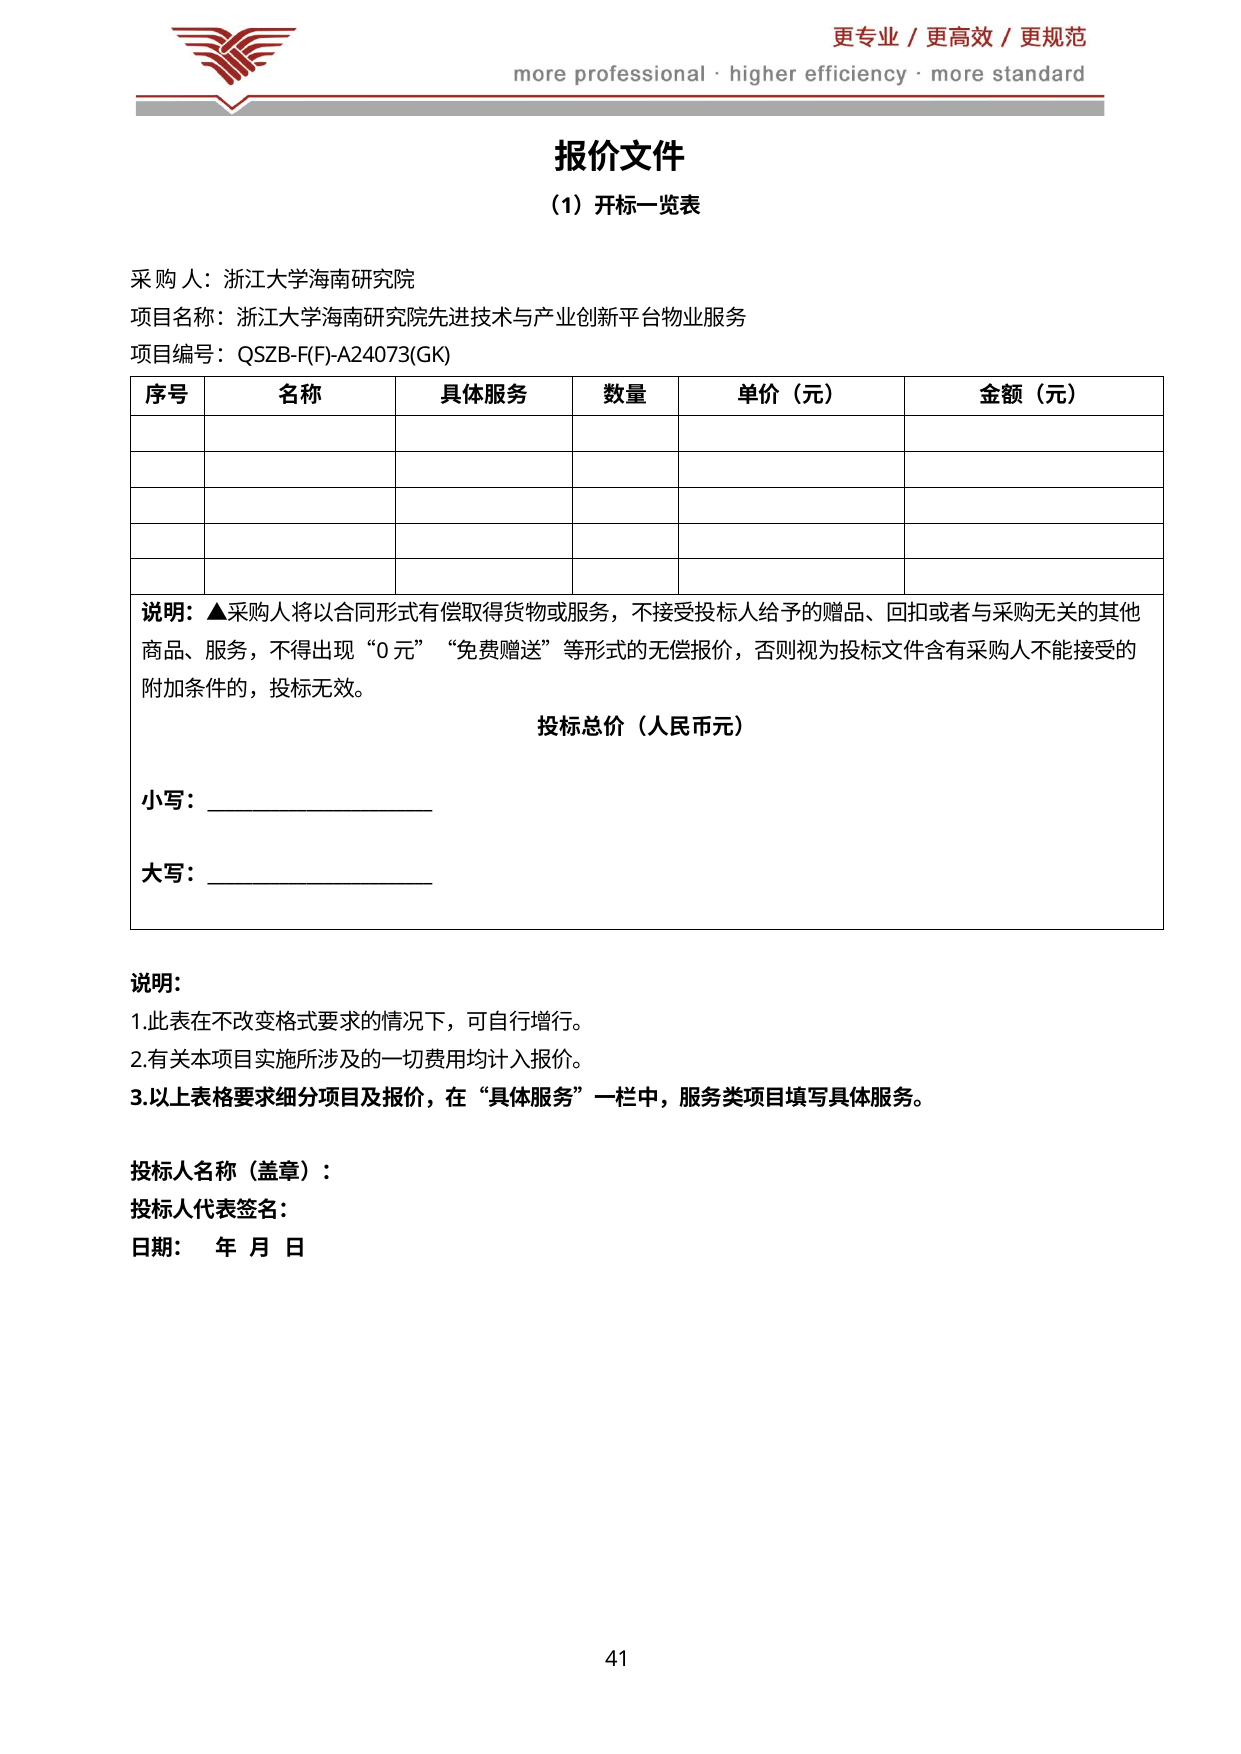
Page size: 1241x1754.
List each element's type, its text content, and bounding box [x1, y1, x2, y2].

table_header 金额（元） [905, 377, 1163, 415]
table_cell [679, 452, 904, 487]
table_cell [396, 488, 572, 522]
table_cell [131, 524, 204, 558]
table_cell 说明：▲采购人将以合同形式有偿取得货物或服务，不接受投标人给予的赠品、回扣或者与采购无关的其他商品、服务，不得出现“0元”“免费赠送”等形式的无偿报价，否则视为投标文件含有采购人不能接受的附加条件的，投标无效。 投标总价（人民币元） 小写：_________________________ 大写：_________________________ [131, 595, 1163, 929]
table_cell [131, 452, 204, 487]
table_header 名称 [205, 377, 395, 415]
table_cell [573, 416, 678, 451]
table_cell [396, 416, 572, 451]
table_cell [205, 416, 395, 451]
table_cell [905, 452, 1163, 487]
table_cell [131, 488, 204, 522]
table_cell [573, 559, 678, 594]
table_cell [905, 488, 1163, 522]
table_header 具体服务 [396, 377, 572, 415]
table_header 序号 [131, 377, 204, 415]
table_cell [396, 524, 572, 558]
table_cell [205, 452, 395, 487]
table_cell [679, 524, 904, 558]
text 采 购 人：浙江大学海南研究院 [130, 262, 1110, 293]
table_cell [131, 416, 204, 451]
table_cell [905, 559, 1163, 594]
table_cell [905, 416, 1163, 451]
text （1）开标一览表 [130, 188, 1110, 219]
text 投标人代表签名： [130, 1192, 1110, 1224]
table_header 单价（元） [679, 377, 904, 415]
text 项目编号：QSZB-F(F)-A24073(GK) [130, 337, 1110, 369]
text 1.此表在不改变格式要求的情况下，可自行增行。 [130, 1004, 1110, 1036]
table_header 数量 [573, 377, 678, 415]
text 投标人名称（盖章）： [130, 1154, 1110, 1186]
table_cell [573, 524, 678, 558]
table_cell [679, 559, 904, 594]
table_cell [205, 488, 395, 522]
text 3.以上表格要求细分项目及报价，在“具体服务”一栏中，服务类项目填写具体服务。 [130, 1080, 1110, 1112]
table_cell [573, 488, 678, 522]
table_cell [396, 559, 572, 594]
text 说明： [130, 966, 1110, 998]
text 报价文件 [130, 130, 1110, 178]
text 2.有关本项目实施所涉及的一切费用均计入报价。 [130, 1042, 1110, 1074]
table_cell [396, 452, 572, 487]
table_cell [679, 416, 904, 451]
text 日期： 年 月 日 [130, 1230, 1110, 1262]
table_cell [205, 559, 395, 594]
table_cell [131, 559, 204, 594]
table_cell [573, 452, 678, 487]
table_cell [205, 524, 395, 558]
table_cell [679, 488, 904, 522]
table_cell [905, 524, 1163, 558]
picture [135, 3, 1105, 116]
text 项目名称：浙江大学海南研究院先进技术与产业创新平台物业服务 [130, 299, 1110, 331]
